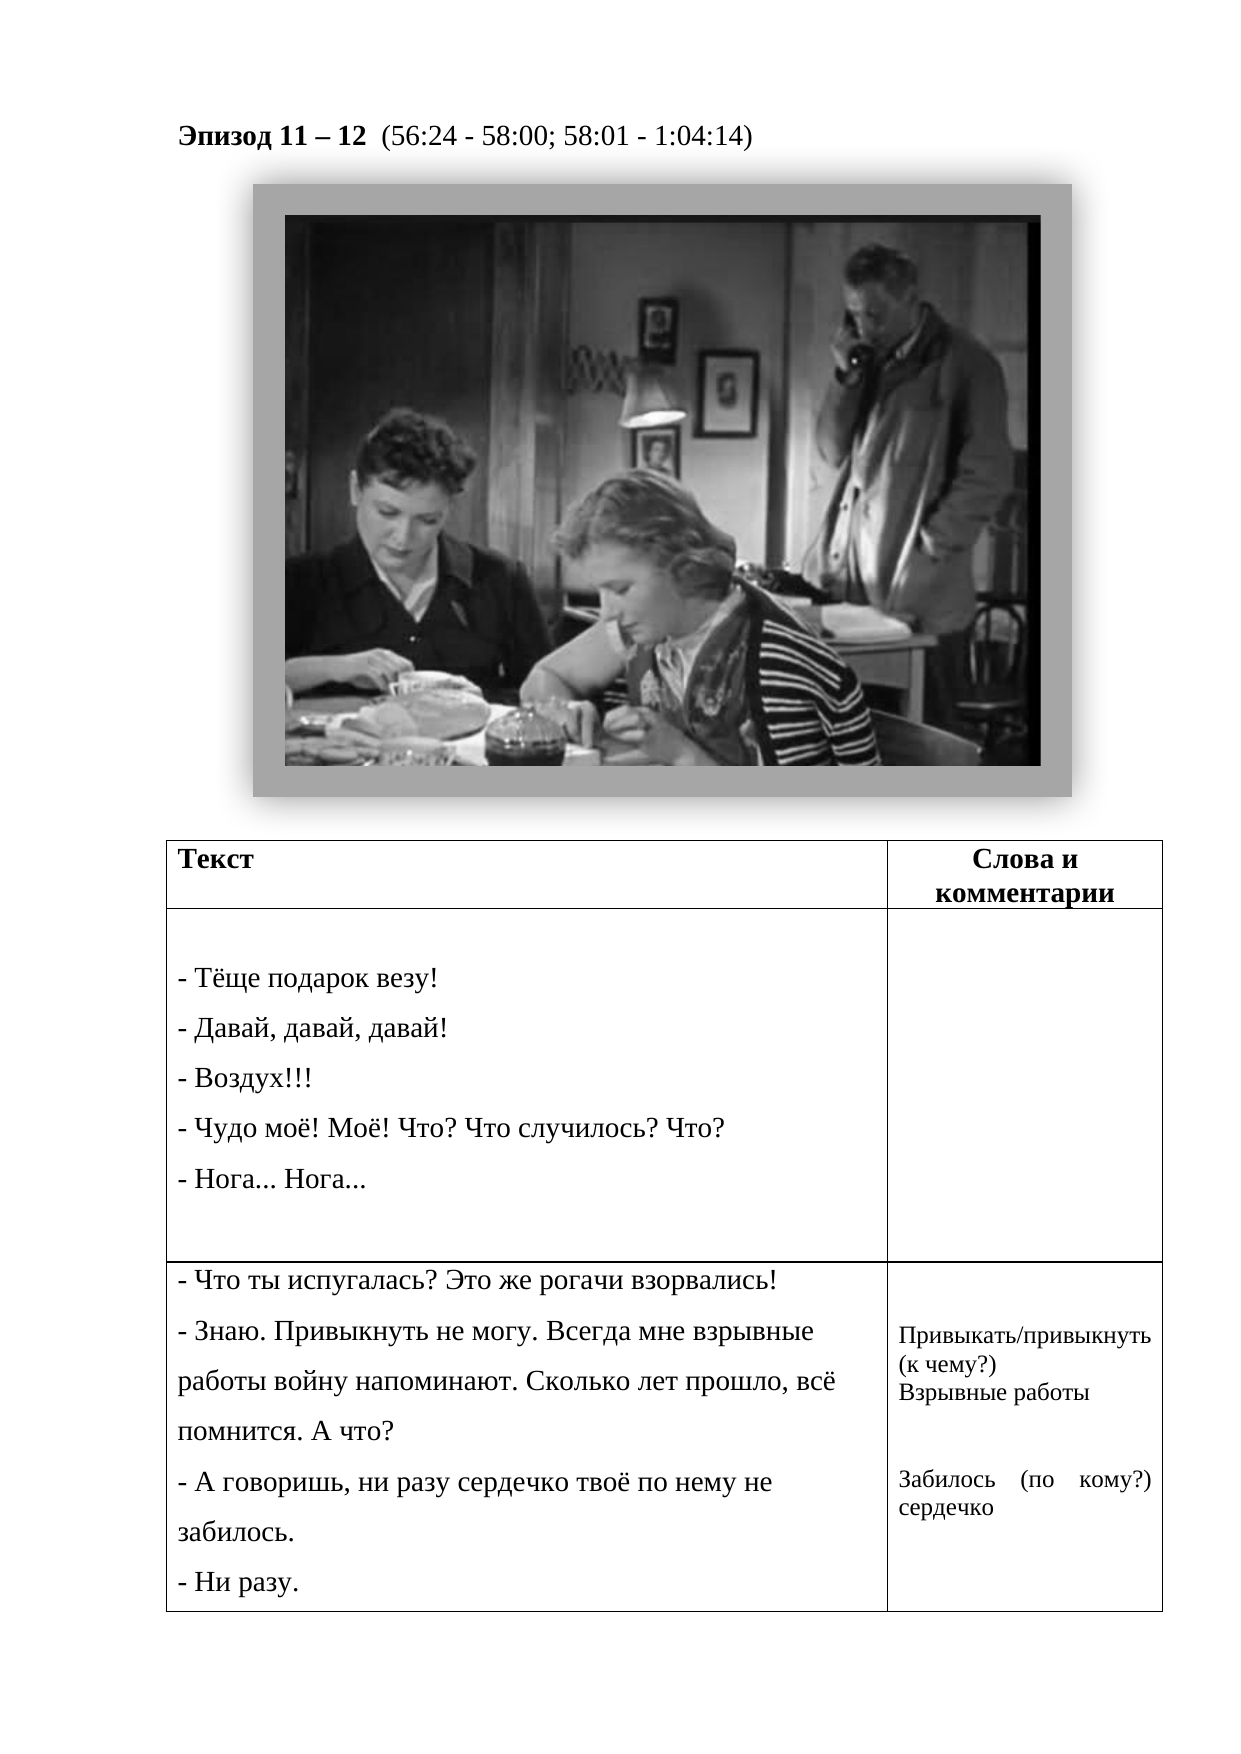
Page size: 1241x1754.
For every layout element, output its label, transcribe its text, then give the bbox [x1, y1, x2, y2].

table_header Слова и комментарии [888, 841, 1162, 908]
text Эпизод 11 – 12 (56:24 - 58:00; 58:01 - 1:04:14) [177, 118, 1152, 152]
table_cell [167, 1263, 887, 1611]
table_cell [888, 1263, 1162, 1611]
table_cell [888, 909, 1162, 1261]
table_header Текст [167, 841, 887, 908]
table_cell - Тёще подарок везу! - Давай, давай, давай! - Воздух!!! - Чудо моё! Моё! Что? Что случилось? Что? - Нога... Нога... [167, 909, 887, 1261]
